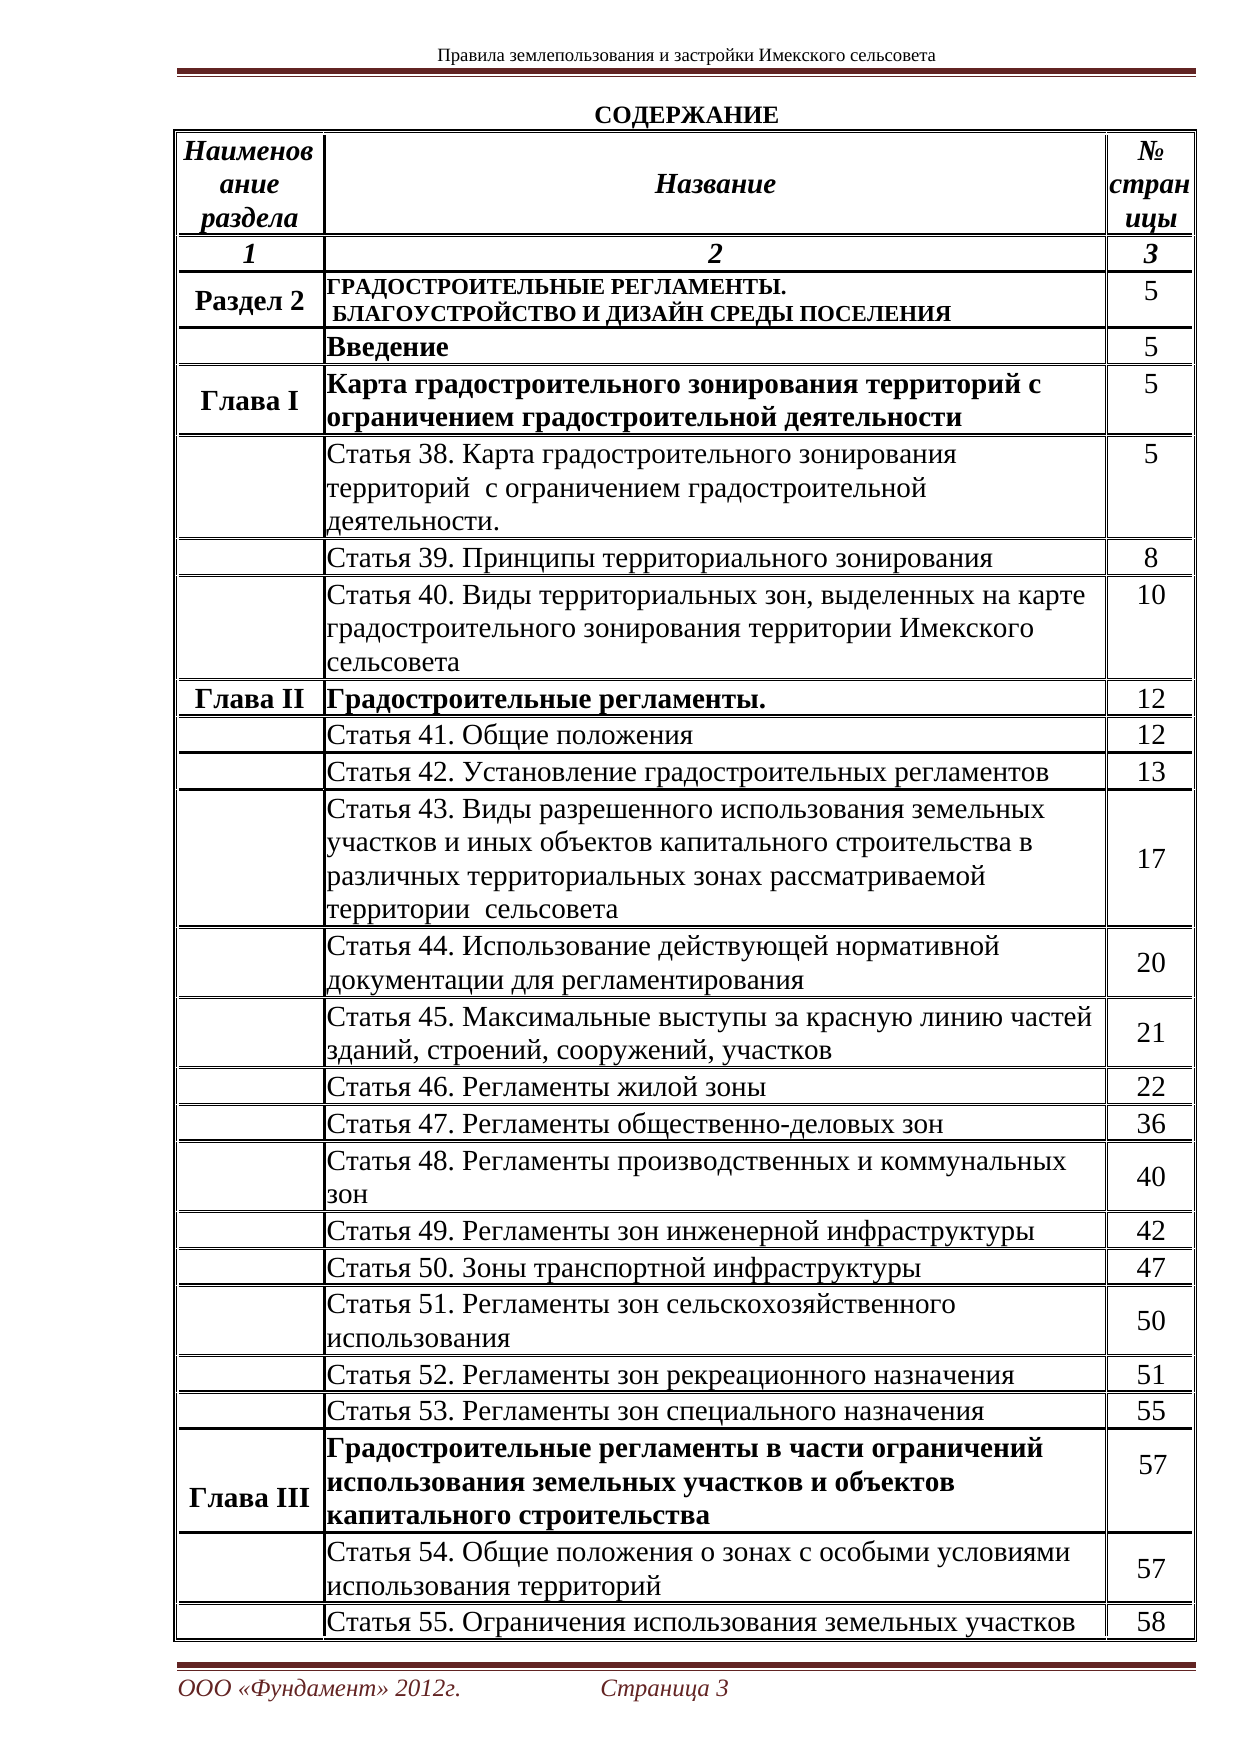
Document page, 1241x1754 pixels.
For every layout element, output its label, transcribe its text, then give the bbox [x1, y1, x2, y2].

table_cell [175, 996, 324, 1066]
text СОДЕРЖАНИЕ [177, 101, 1196, 129]
table_cell 12 [1108, 678, 1194, 714]
table_cell 17 [1108, 788, 1195, 925]
table_cell 10 [1107, 574, 1195, 677]
table_cell [175, 537, 324, 574]
table_cell Статья 38. Карта градостроительного зонирования территорий с ограничением градостроительной деятельности. [326, 437, 1105, 537]
table_cell Глава II [177, 678, 323, 714]
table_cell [324, 1605, 1107, 1638]
table_header Наименование раздела [177, 131, 324, 233]
table_cell Статья 39. Принципы территориального зонирования [326, 540, 1105, 574]
table_cell [177, 714, 323, 751]
table_cell 22 [1107, 1066, 1195, 1103]
table_cell 2 [326, 237, 1105, 270]
table_cell 57 [1108, 1531, 1194, 1601]
table_cell [177, 1531, 323, 1601]
table_cell 21 [1107, 996, 1195, 1066]
table_cell 5 [1107, 363, 1195, 433]
table_cell Статья 47. Регламенты общественно-деловых зон [326, 1106, 1105, 1139]
table_cell [177, 1283, 323, 1353]
table_cell 5 [1108, 270, 1194, 326]
table_cell Статья 53. Регламенты зон специального назначения [326, 1394, 1105, 1427]
table_cell 12 [1108, 714, 1194, 751]
table_cell Градостроительные регламенты в части ограничений использования земельных участков и объектов капитального строительства [326, 1430, 1105, 1531]
table_cell 1 [177, 233, 323, 270]
table_cell Статья 41. Общие положения [326, 718, 1105, 751]
table_cell 57 [1108, 1427, 1194, 1531]
table_cell Карта градостроительного зонирования территорий с ограничением градостроительной деятельности [326, 366, 1105, 433]
table_cell [177, 1601, 324, 1638]
table_cell 55 [1108, 1390, 1194, 1427]
table_cell [177, 925, 323, 996]
table_cell 47 [1108, 1246, 1194, 1283]
table_cell [177, 1139, 323, 1210]
table_cell Статья 52. Регламенты зон рекреационного назначения [326, 1357, 1105, 1390]
table_cell Раздел 2 [177, 270, 323, 326]
table_cell [177, 1390, 323, 1427]
table_cell Статья 46. Регламенты жилой зоны [326, 1069, 1105, 1103]
table_cell Градостроительные регламенты. [326, 681, 1105, 714]
table_cell Статья 49. Регламенты зон инженерной инфраструктуры [326, 1213, 1105, 1246]
table_cell Глава III [177, 1427, 323, 1531]
table_cell 50 [1108, 1283, 1194, 1353]
table_cell 8 [1107, 537, 1195, 574]
table_cell [177, 1246, 323, 1283]
table_header Название [324, 133, 1107, 233]
table_cell [177, 751, 323, 788]
table_cell Глава I [175, 363, 324, 433]
table_cell [175, 1066, 324, 1103]
table_cell 51 [1108, 1354, 1194, 1390]
table_cell ГРАДОСТРОИТЕЛЬНЫЕ РЕГЛАМЕНТЫ. БЛАГОУСТРОЙСТВО И ДИЗАЙН СРЕДЫ ПОСЕЛЕНИЯ [326, 273, 1105, 326]
table_header № страницы [1107, 133, 1194, 233]
table_cell Введение [326, 329, 1105, 363]
table_cell [177, 1354, 323, 1390]
table_cell Статья 51. Регламенты зон сельскохозяйственного использования [326, 1287, 1105, 1353]
table_cell [177, 433, 323, 537]
table_cell Статья 54. Общие положения о зонах с особыми условиями использования территорий [326, 1534, 1105, 1601]
table_cell [175, 1210, 324, 1246]
table_cell Статья 40. Виды территориальных зон, выделенных на карте градостроительного зонирования территории Имекского сельсовета [326, 577, 1105, 677]
table_cell 42 [1107, 1210, 1195, 1246]
table_cell Статья 44. Использование действующей нормативной документации для регламентирования [326, 929, 1105, 996]
table_cell 36 [1107, 1103, 1195, 1139]
table_cell 40 [1108, 1139, 1194, 1210]
table_cell 20 [1108, 925, 1194, 996]
table_cell Статья 48. Регламенты производственных и коммунальных зон [326, 1143, 1105, 1210]
table_cell 58 [1107, 1601, 1194, 1638]
table_cell Статья 45. Максимальные выступы за красную линию частей зданий, строений, сооружений, участков [326, 999, 1105, 1066]
table_cell Статья 43. Виды разрешенного использования земельных участков и иных объектов капитального строительства в различных территориальных зонах рассматриваемой территории сельсовета [326, 791, 1105, 925]
table_cell [175, 788, 323, 925]
table_cell Статья 50. Зоны транспортной инфраструктуры [326, 1250, 1105, 1283]
table_cell Статья 42. Установление градостроительных регламентов [326, 754, 1105, 788]
table_cell 5 [1108, 433, 1194, 537]
table_cell 3 [1108, 233, 1194, 270]
table_cell [175, 1103, 324, 1139]
table_cell 13 [1108, 751, 1194, 788]
table_cell [177, 326, 323, 363]
table_cell 5 [1108, 326, 1194, 363]
table_cell [175, 574, 324, 677]
